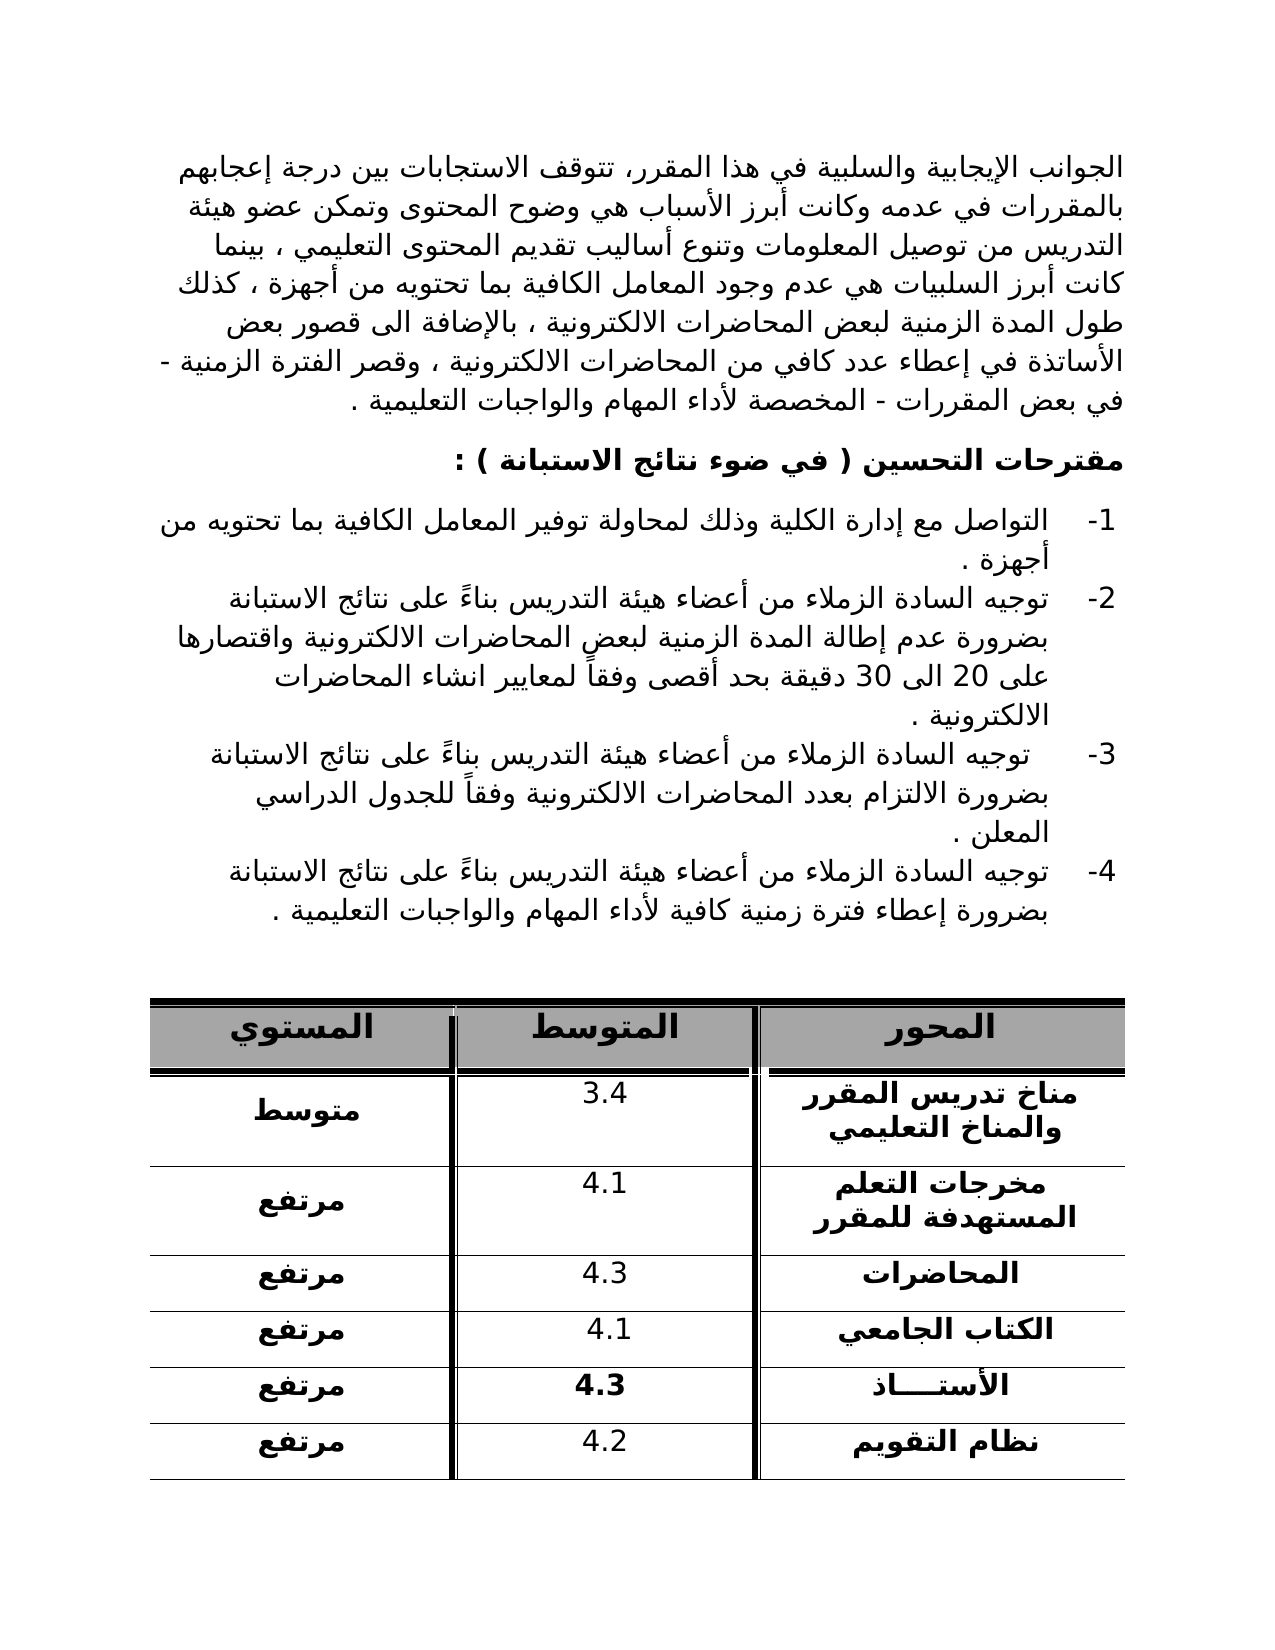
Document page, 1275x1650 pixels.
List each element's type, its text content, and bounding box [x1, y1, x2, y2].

table_cell الأستــــاذ [761, 1368, 1125, 1423]
table_cell 4.3 [458, 1368, 752, 1423]
list توجيه السادة الزملاء من أعضاء هيئة التدريس بناءً على نتائج الاستبانة بضرورة إعطاء فترة زمنية كافية لأداء المهام والواجبات التعليمية . [150, 854, 1087, 927]
table_cell 4.2 [458, 1424, 752, 1479]
table_cell مرتفع [150, 1312, 449, 1367]
table_header المتوسط [454, 1005, 757, 1067]
list توجيه السادة الزملاء من أعضاء هيئة التدريس بناءً على نتائج الاستبانة بضرورة الالتزام بعدد المحاضرات الالكترونية وفقاً للجدول الدراسي المعلن . [150, 737, 1087, 849]
table_cell مخرجات التعلم المستهدفة للمقرر [761, 1167, 1125, 1255]
table_cell مرتفع [150, 1368, 449, 1423]
table_cell 4.1 [458, 1167, 752, 1255]
table_cell 4.1 [458, 1312, 752, 1367]
table_cell مناخ تدريس المقرر والمناخ التعليمي [757, 1068, 1125, 1166]
table_cell الكتاب الجامعي [761, 1312, 1125, 1367]
table_header المحور [761, 1008, 1125, 1067]
list توجيه السادة الزملاء من أعضاء هيئة التدريس بناءً على نتائج الاستبانة بضرورة عدم إطالة المدة الزمنية لبعض المحاضرات الالكترونية واقتصارها على 20 الى 30 دقيقة بحد أقصى وفقاً لمعايير انشاء المحاضرات الالكترونية . [150, 581, 1087, 732]
list التواصل مع إدارة الكلية وذلك لمحاولة توفير المعامل الكافية بما تحتويه من أجهزة . [150, 503, 1087, 576]
table_cell متوسط [150, 1077, 449, 1166]
table_cell 3.4 [454, 1068, 757, 1166]
table_cell مرتفع [150, 1424, 449, 1479]
text مقترحات التحسين ( في ضوء نتائج الاستبانة ) : [150, 443, 1125, 477]
table_header المستوي [150, 1008, 453, 1067]
text الجوانب الإيجابية والسلبية في هذا المقرر، تتوقف الاستجابات بين درجة إعجابهم بالمقررات في عدمه وكانت أبرز الأسباب هي وضوح المحتوى وتمكن عضو هيئة التدريس من توصيل المعلومات وتنوع أساليب تقديم المحتوى التعليمي ، بينما كانت أبرز السلبيات هي عدم وجود المعامل الكافية بما تحتويه من أجهزة ، كذلك طول المدة الزمنية لبعض المحاضرات الالكترونية ، بالإضافة الى قصور بعض الأساتذة في إعطاء عدد كافي من المحاضرات الالكترونية ، وقصر الفترة الزمنية - في بعض المقررات - المخصصة لأداء المهام والواجبات التعليمية . [150, 150, 1125, 418]
table_cell المحاضرات [761, 1256, 1125, 1311]
table_cell مرتفع [150, 1167, 449, 1255]
table_cell مرتفع [150, 1256, 449, 1311]
table_cell نظام التقويم [761, 1424, 1125, 1479]
table_cell 4.3 [458, 1256, 752, 1311]
